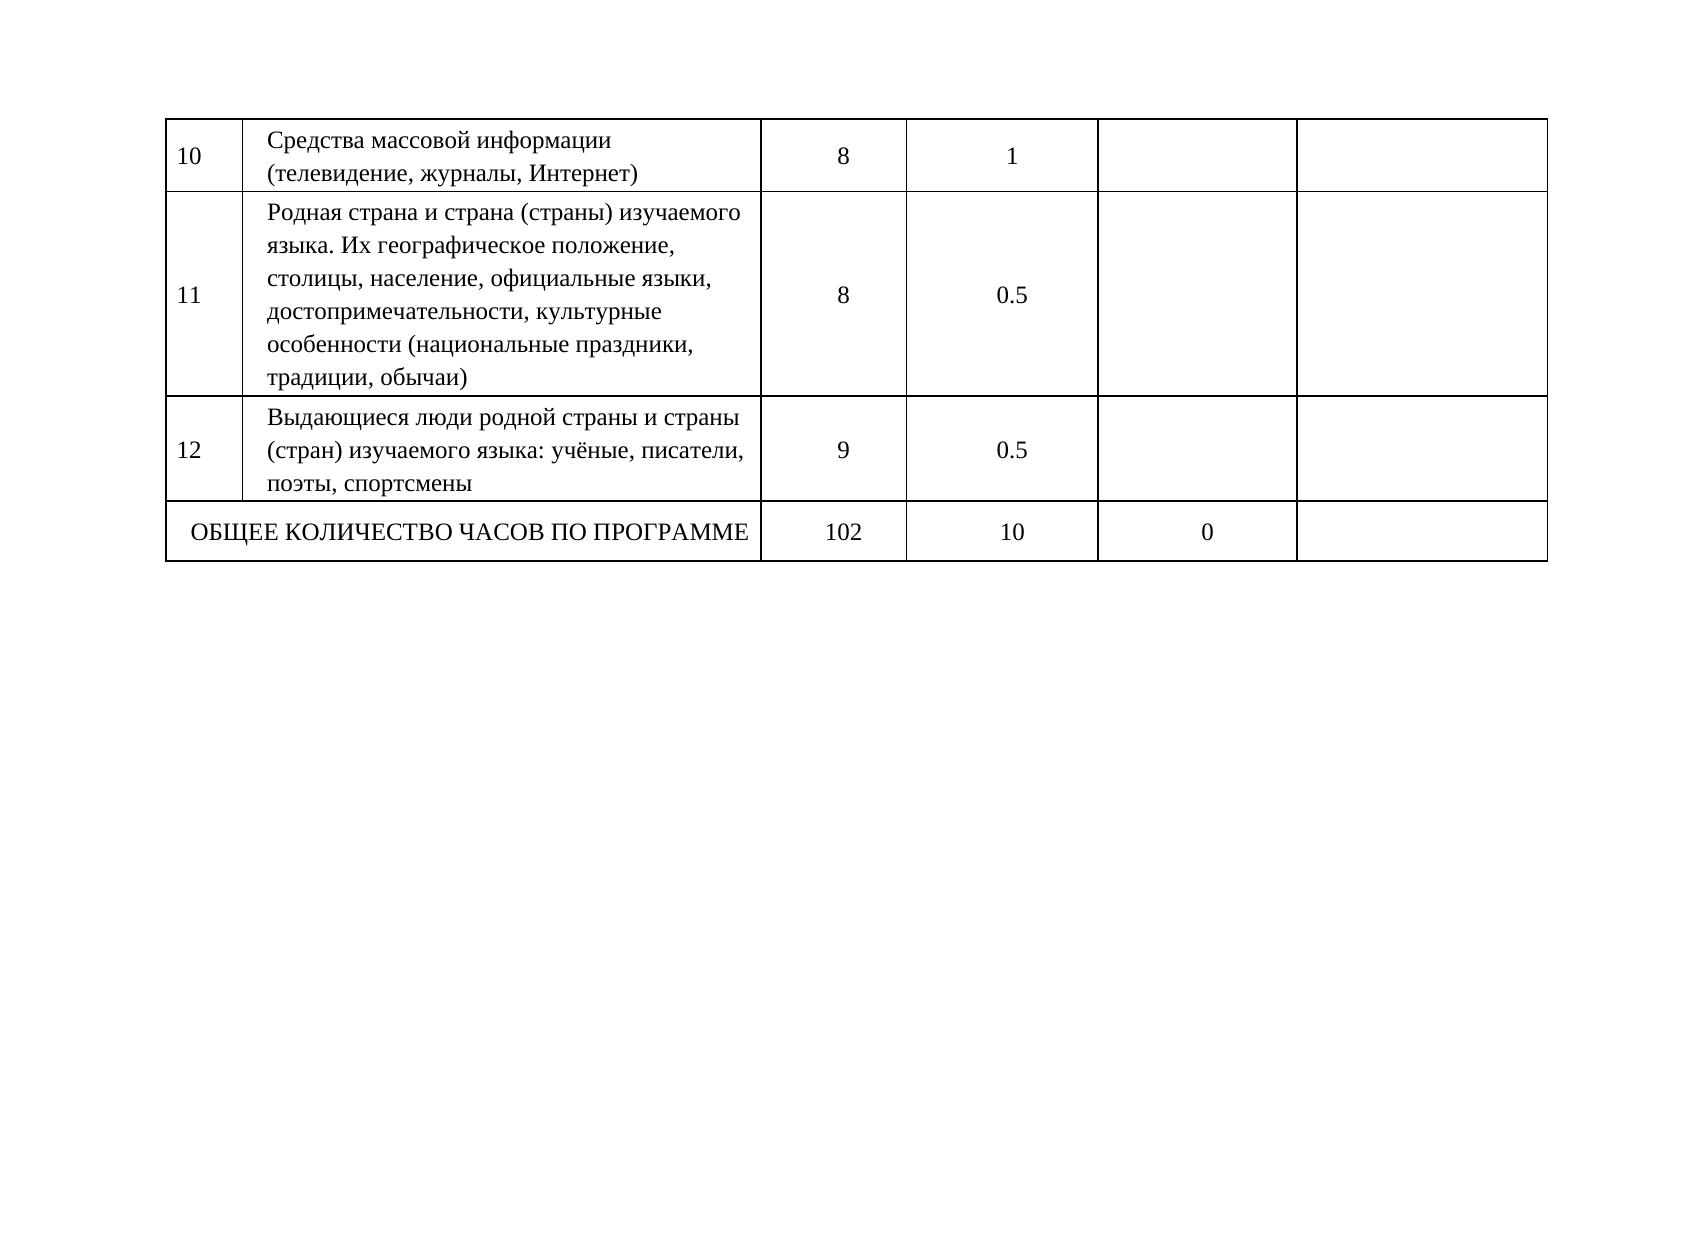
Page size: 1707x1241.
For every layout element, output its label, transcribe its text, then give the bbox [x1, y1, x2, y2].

table_cell 0.5 [907, 397, 1097, 500]
table_cell 0 [1099, 502, 1296, 560]
table_cell 9 [762, 397, 906, 500]
table_cell Средства массовой информации (телевидение, журналы, Интернет) [243, 120, 760, 191]
table_cell 11 [167, 192, 242, 395]
table_cell 10 [907, 502, 1097, 560]
table_cell [1099, 120, 1296, 191]
table_cell 0.5 [907, 192, 1097, 395]
table_cell 12 [167, 397, 242, 500]
table_cell Родная страна и страна (страны) изучаемого языка. Их географическое положение, столицы, население, официальные языки, достопримечательности, культурные особенности (национальные праздники, традиции, обычаи) [243, 192, 760, 395]
table_cell [1298, 120, 1547, 191]
table_cell 10 [167, 120, 242, 191]
table_cell [1298, 397, 1547, 500]
table_cell 102 [762, 502, 906, 560]
table_cell Выдающиеся люди родной страны и страны (стран) изучаемого языка: учёные, писатели, поэты, спортсмены [243, 397, 760, 500]
table_cell [1099, 397, 1296, 500]
table_cell 8 [762, 192, 906, 395]
table_cell 1 [907, 120, 1097, 191]
table_cell ОБЩЕЕ КОЛИЧЕСТВО ЧАСОВ ПО ПРОГРАММЕ [167, 502, 760, 560]
table_cell [1298, 192, 1547, 395]
table_cell [1099, 192, 1296, 395]
table_cell 8 [762, 120, 906, 191]
table_cell [1298, 502, 1547, 560]
